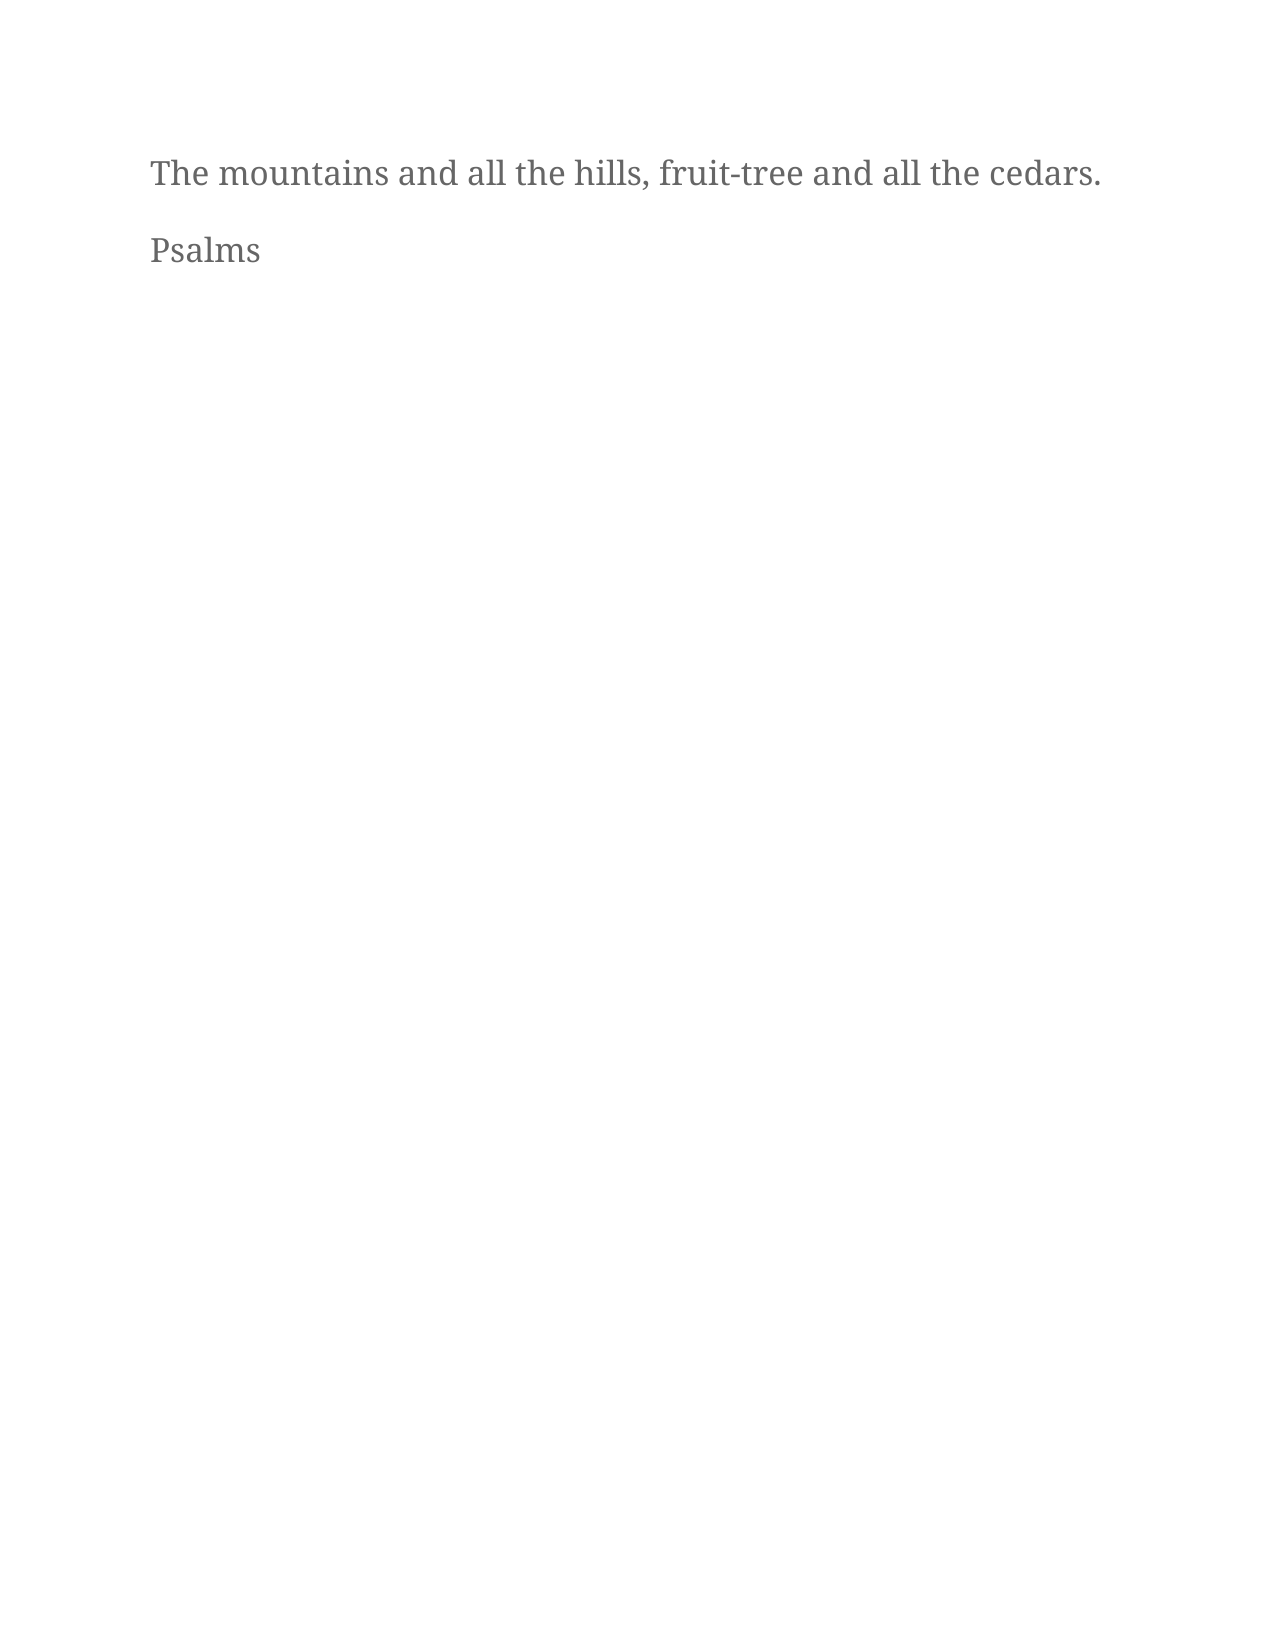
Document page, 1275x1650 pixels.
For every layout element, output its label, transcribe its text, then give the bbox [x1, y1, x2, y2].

text Psalms [150, 227, 1125, 272]
text The mountains and all the hills, fruit-tree and all the cedars. [150, 150, 1125, 195]
